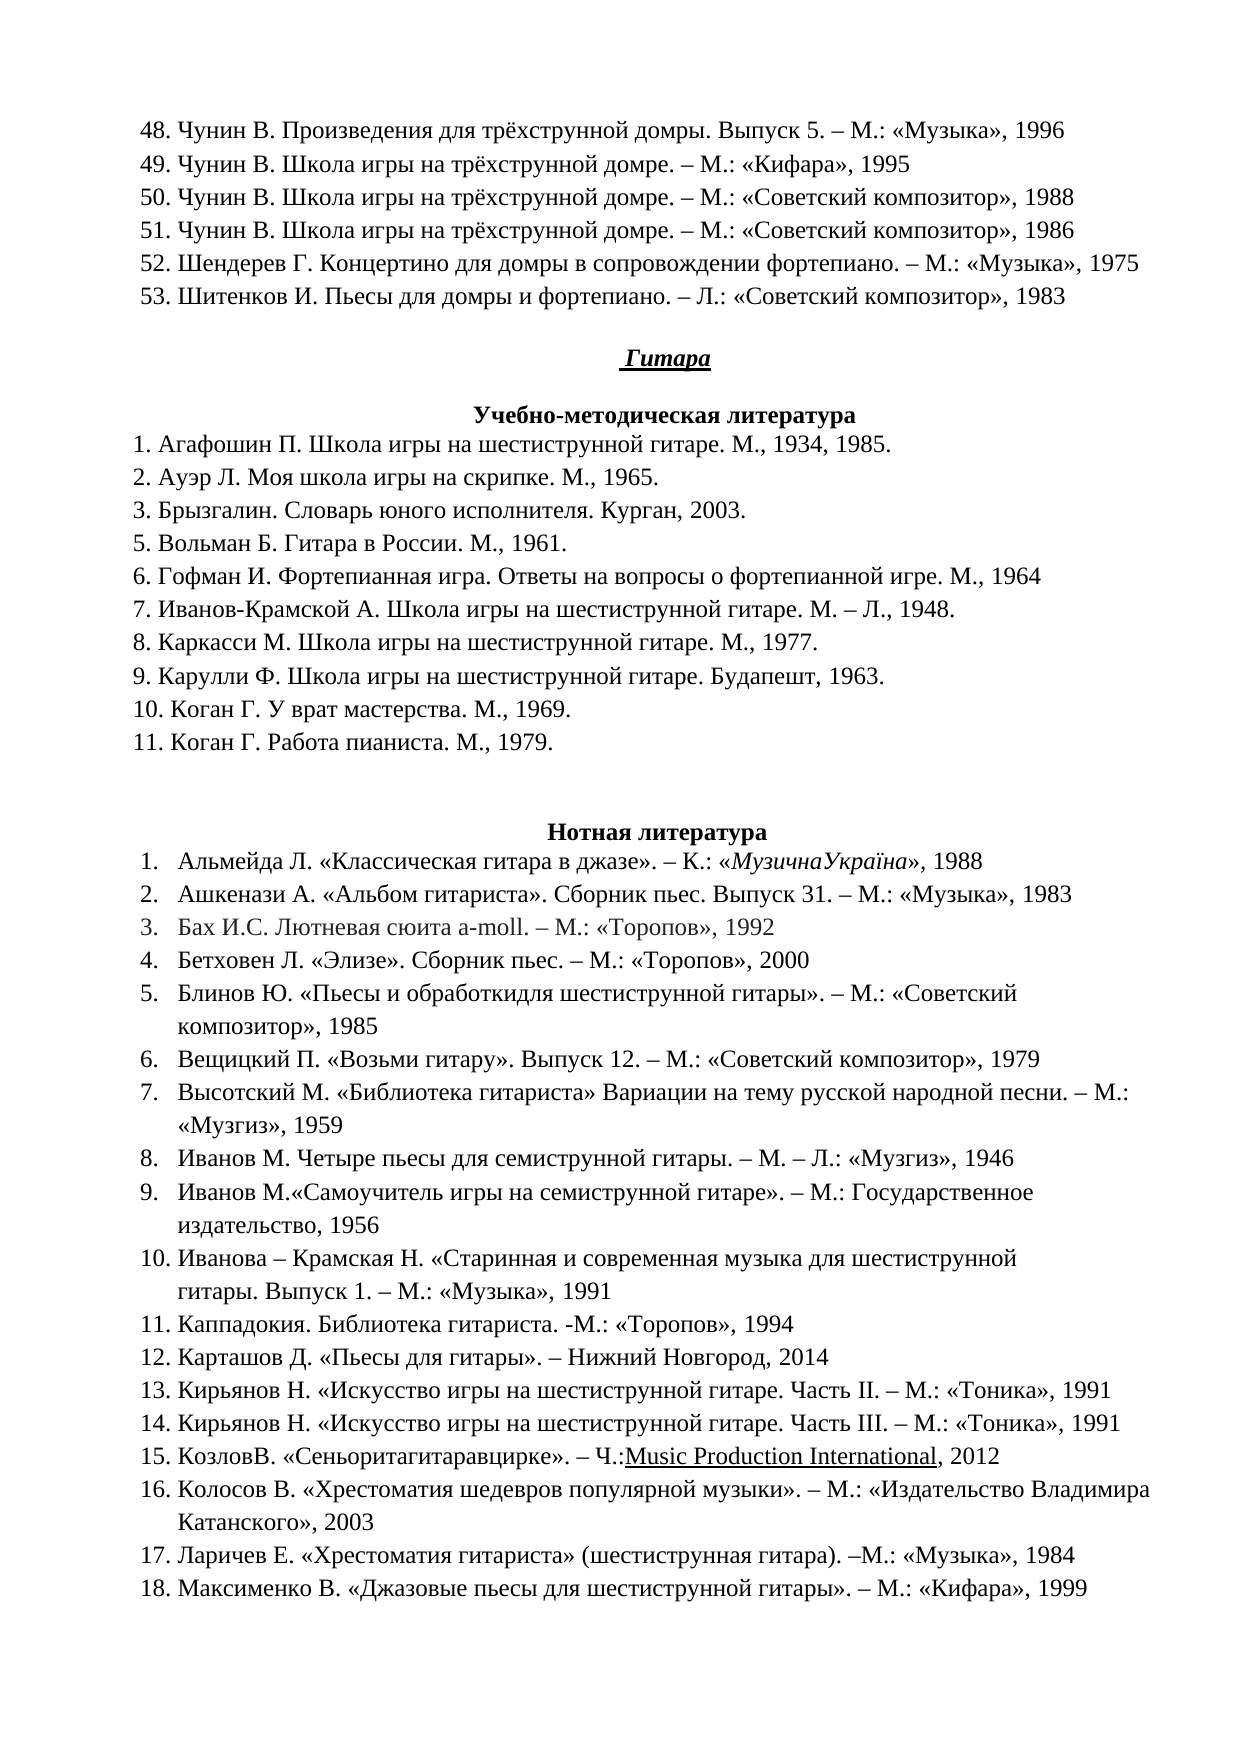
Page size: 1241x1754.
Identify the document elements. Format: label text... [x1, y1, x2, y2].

list Шендерев Г. Концертино для домры в сопровождении фортепиано. – М.: «Музыка», 1975 [140, 248, 1163, 277]
list Коган Г. Работа пианиста. М., 1979. [133, 727, 1163, 755]
list Карулли Ф. Школа игры на шестиструнной гитаре. Будапешт, 1963. [133, 661, 1163, 689]
list Гофман И. Фортепианная игра. Ответы на вопросы о фортепианной игре. М., 1964 [133, 561, 1163, 590]
list Коган Г. У врат мастерства. М., 1969. [133, 694, 1163, 722]
list Максименко В. «Джазовые пьесы для шестиструнной гитары». – М.: «Кифара», 1999 [140, 1573, 1163, 1602]
list Бах И.С. Лютневая сюита a-moll. – М.: «Торопов», 1992 [140, 912, 1163, 941]
list Агафошин П. Школа игры на шестиструнной гитаре. М., 1934, 1985. [133, 429, 1163, 458]
list Вещицкий П. «Возьми гитару». Выпуск 12. – М.: «Советский композитор», 1979 [140, 1044, 1163, 1073]
list Кирьянов Н. «Искусство игры на шестиструнной гитаре. Часть II. – М.: «Тоника», 1991 [140, 1375, 1163, 1404]
list Ауэр Л. Моя школа игры на скрипке. М., 1965. [133, 462, 1163, 491]
list Иванов М. Четыре пьесы для семиструнной гитары. – М. – Л.: «Музгиз», 1946 [140, 1143, 1163, 1172]
list Блинов Ю. «Пьесы и обработкидля шестиструнной гитары». – М.: «Советский композитор», 1985 [140, 978, 1018, 1040]
list Шитенков И. Пьесы для домры и фортепиано. – Л.: «Советский композитор», 1983 [140, 281, 1163, 310]
list Чунин В. Школа игры на трёхструнной домре. – М.: «Советский композитор», 1986 [140, 215, 1163, 243]
list Чунин В. Школа игры на трёхструнной домре. – М.: «Советский композитор», 1988 [140, 182, 1163, 211]
list Иванов М.«Самоучитель игры на семиструнной гитаре». – М.: Государственное издательство, 1956 [140, 1177, 1034, 1238]
subtitle Нотная литература [547, 817, 1163, 846]
list Альмейда Л. «Классическая гитара в джазе». – К.: «МузичнаУкраїна», 1988 [140, 846, 1163, 875]
list Высотский М. «Библиотека гитариста» Вариации на тему русской народной песни. – М.: [140, 1077, 1163, 1106]
list Карташов Д. «Пьесы для гитары». – Нижний Новгород, 2014 [140, 1342, 1163, 1371]
list Иванов-Крамской А. Школа игры на шестиструнной гитаре. М. – Л., 1948. [133, 594, 1163, 623]
text «Музгиз», 1959 [177, 1111, 1163, 1139]
text Учебно-методическая литература [473, 401, 1163, 429]
list Колосов В. «Хрестоматия шедевров популярной музыки». – М.: «Издательство Владимира Катанского», 2003 [140, 1474, 1151, 1536]
list Чунин В. Произведения для трёхструнной домры. Выпуск 5. – М.: «Музыка», 1996 [140, 115, 1163, 144]
list КозловВ. «Сеньоритагитаравцирке». – Ч.:Music Production International, 2012 [140, 1441, 1163, 1470]
list Брызгалин. Словарь юного исполнителя. Курган, 2003. [133, 495, 1163, 524]
list Иванова – Крамская Н. «Старинная и современная музыка для шестиструнной гитары. Выпуск 1. – М.: «Музыка», 1991 [140, 1243, 1104, 1304]
list Каппадокия. Библиотека гитариста. -М.: «Торопов», 1994 [140, 1309, 1163, 1338]
list Кирьянов Н. «Искусство игры на шестиструнной гитаре. Часть III. – М.: «Тоника», 1991 [140, 1408, 1163, 1437]
list Каркасси М. Школа игры на шестиструнной гитаре. М., 1977. [133, 627, 1163, 656]
list Ларичев Е. «Хрестоматия гитариста» (шестиструнная гитара). –М.: «Музыка», 1984 [140, 1540, 1163, 1569]
list Чунин В. Школа игры на трёхструнной домре. – М.: «Кифара», 1995 [140, 149, 1163, 177]
list Вольман Б. Гитара в России. М., 1961. [133, 528, 1163, 557]
list Ашкенази А. «Альбом гитариста». Сборник пьес. Выпуск 31. – М.: «Музыка», 1983 [140, 879, 1163, 908]
subtitle Гитара [166, 343, 1163, 372]
list Бетховен Л. «Элизе». Сборник пьес. – М.: «Торопов», 2000 [140, 945, 1163, 974]
